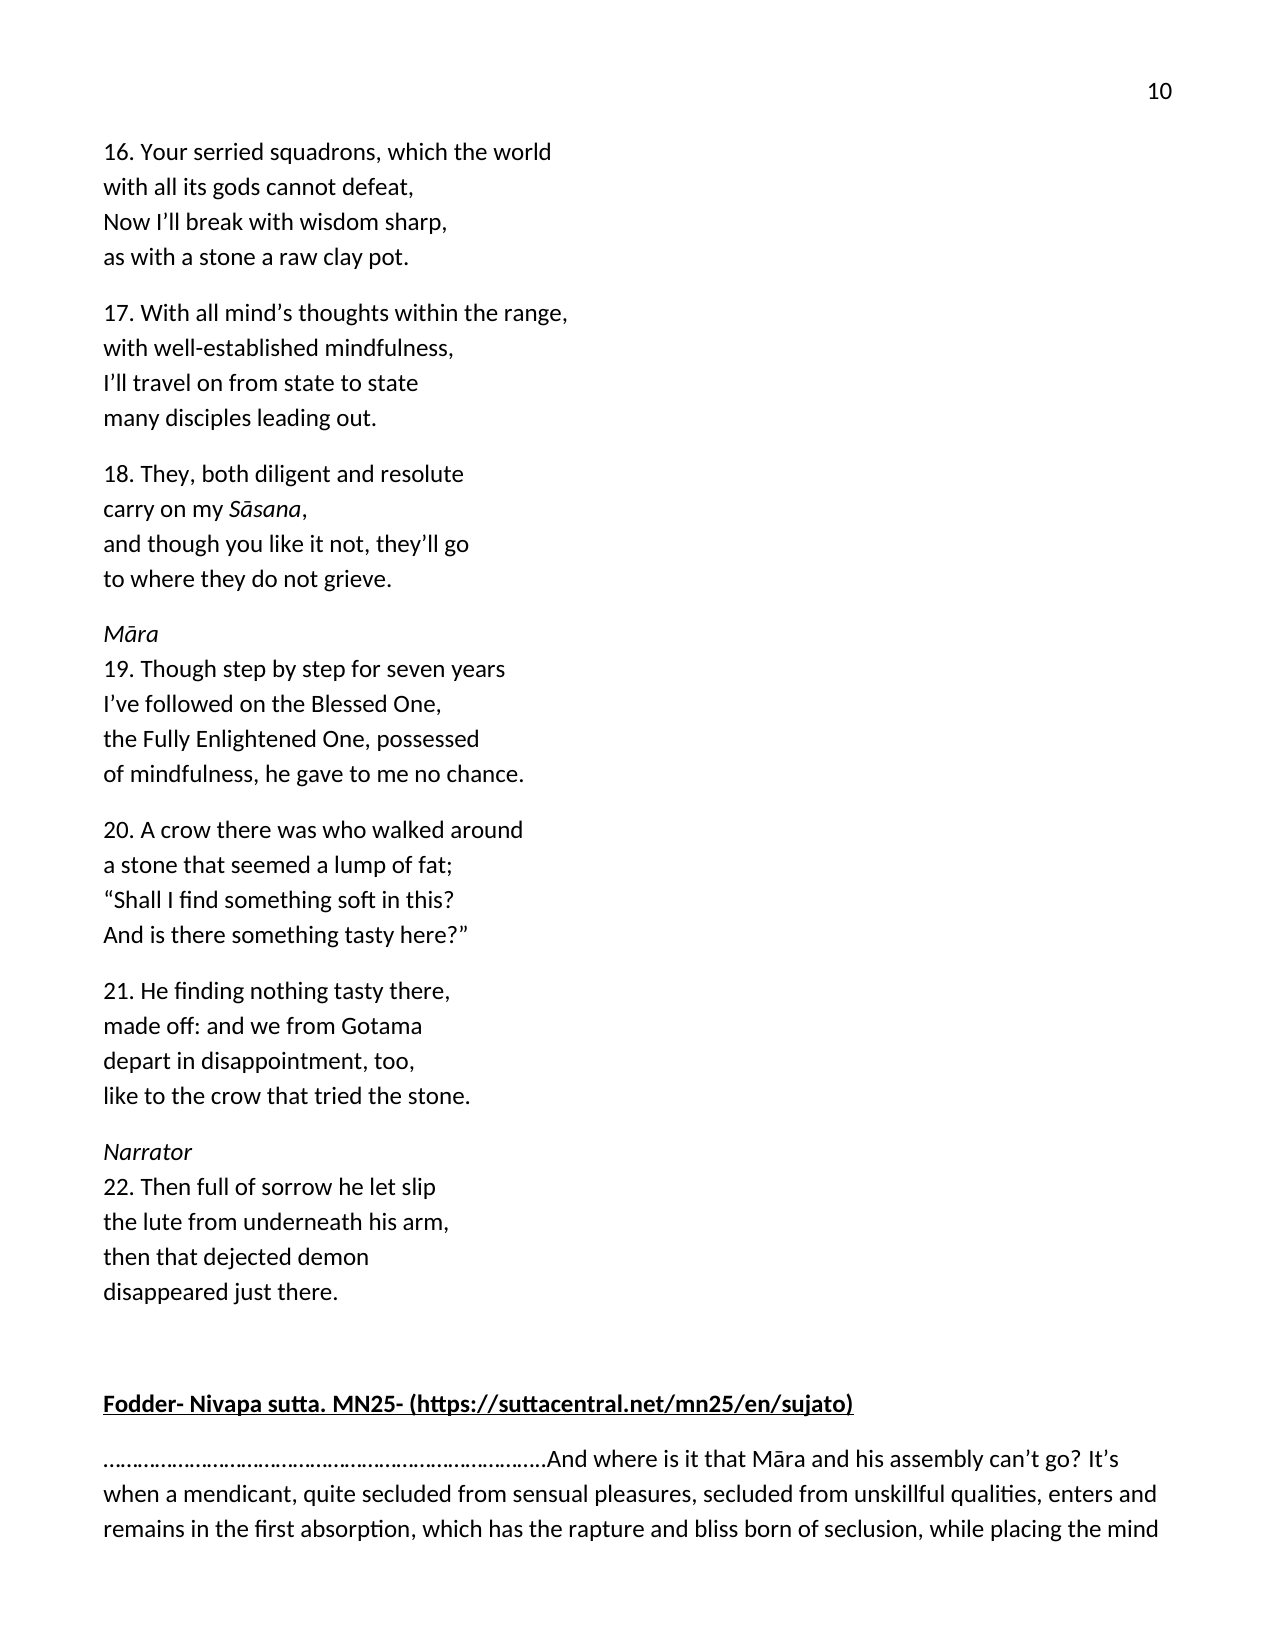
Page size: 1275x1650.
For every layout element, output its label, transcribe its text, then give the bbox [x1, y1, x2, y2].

text 16. Your serried squadrons, which the world with all its gods cannot defeat, Now I’ll break with wisdom sharp, as with a stone a raw clay pot. [103, 136, 1172, 272]
text Narrator 22. Then full of sorrow he let slip the lute from underneath his arm, then that dejected demon disappeared just there. [103, 1136, 1172, 1307]
text 17. With all mind’s thoughts within the range, with well-established mindfulness, I’ll travel on from state to state many disciples leading out. [103, 297, 1172, 432]
text Māra 19. Though step by step for seven years I’ve followed on the Blessed One, the Fully Enlightened One, possessed of mindfulness, he gave to me no chance. [103, 618, 1172, 789]
text 20. A crow there was who walked around a stone that seemed a lump of fat; “Shall I find something soft in this? And is there something tasty here?” [103, 814, 1172, 950]
text Fodder- Nivapa sutta. MN25- (https://suttacentral.net/mn25/en/sujato) [103, 1388, 1172, 1418]
text 18. They, both diligent and resolute carry on my Sāsana, and though you like it not, they’ll go to where they do not grieve. [103, 458, 1172, 593]
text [103, 1443, 1172, 1544]
text 21. He finding nothing tasty there, made off: and we from Gotama depart in disappointment, too, like to the crow that tried the stone. [103, 975, 1172, 1111]
